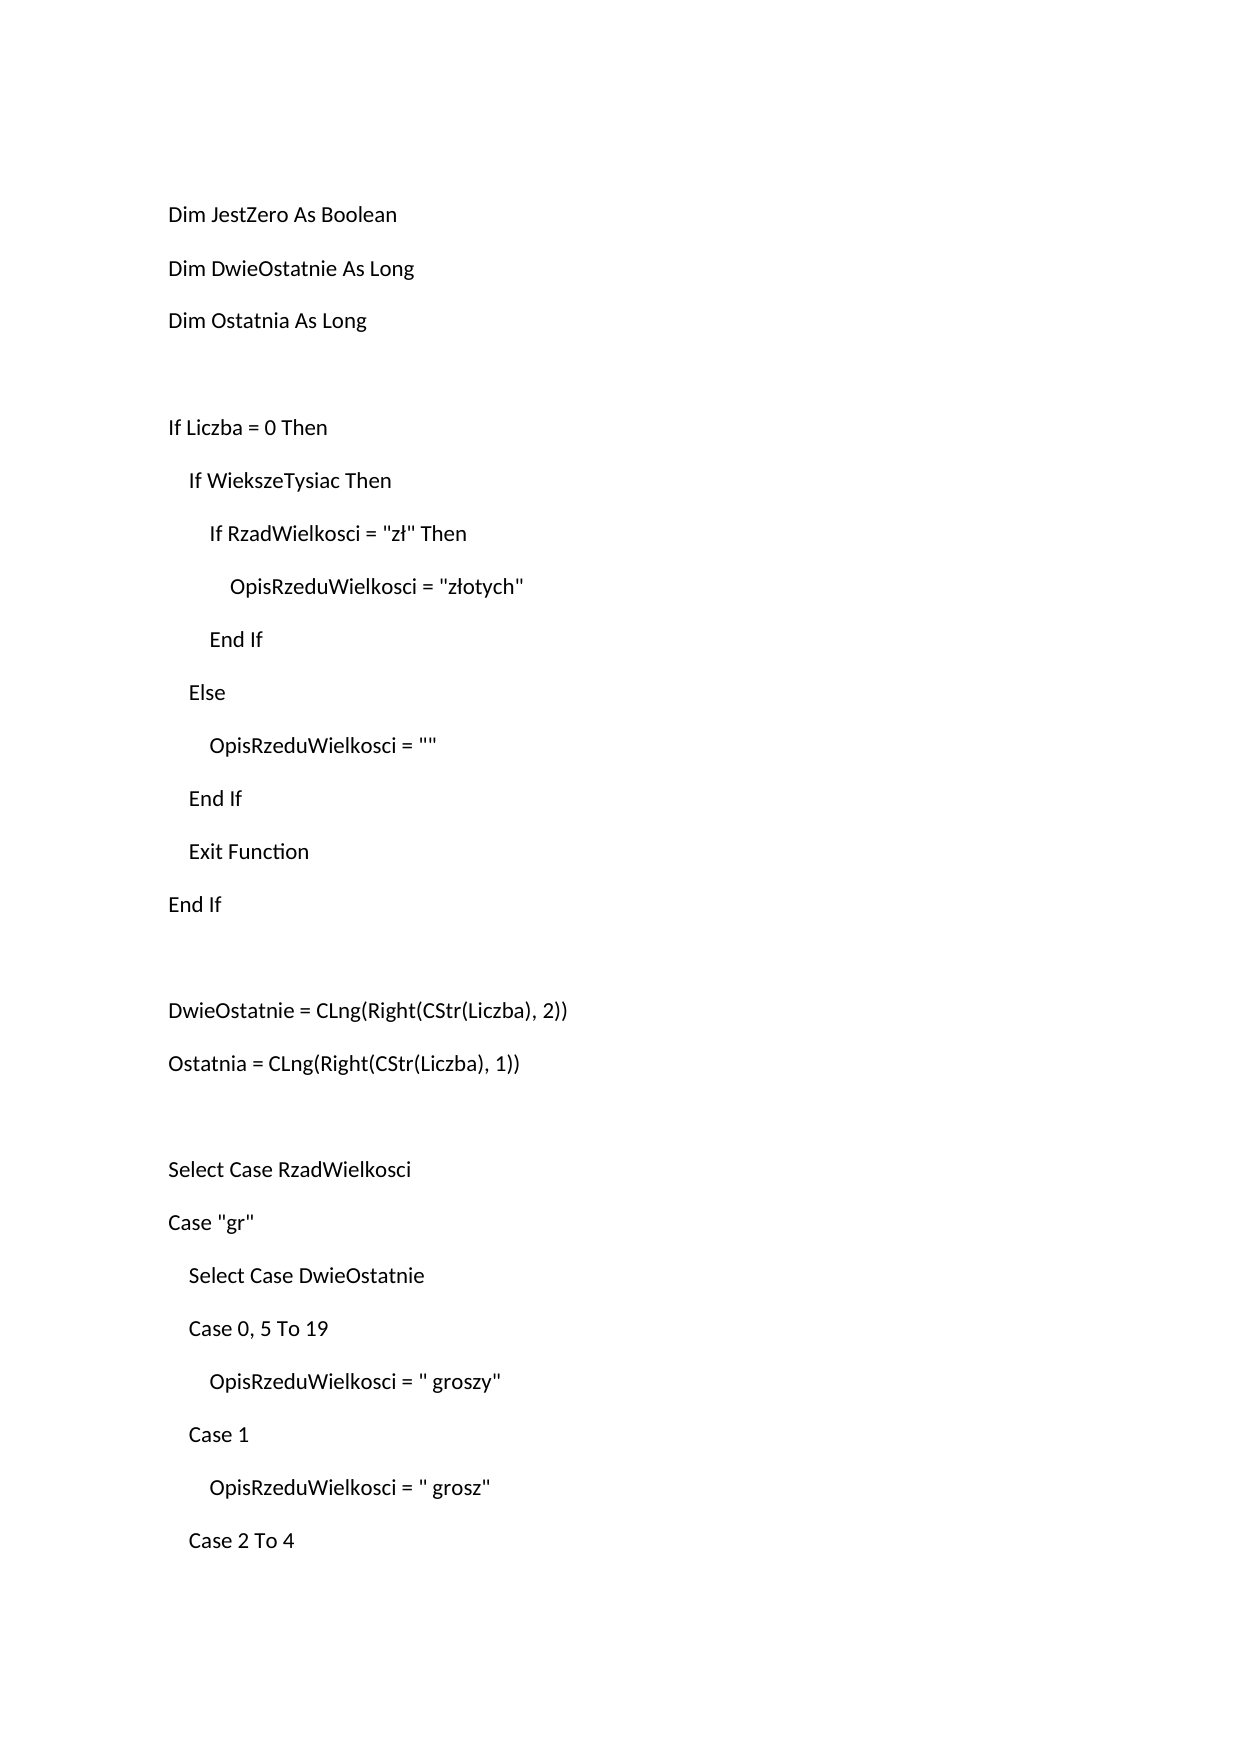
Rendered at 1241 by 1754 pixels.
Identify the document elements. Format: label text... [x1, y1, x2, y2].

text Dim Ostatnia As Long [148, 307, 1093, 335]
text If WiekszeTysiac Then [148, 466, 1093, 494]
text End If [148, 890, 1093, 918]
text OpisRzeduWielkosci = "" [148, 731, 1093, 759]
text Case 0, 5 To 19 [148, 1314, 1093, 1342]
text Select Case DwieOstatnie [148, 1261, 1093, 1289]
text OpisRzeduWielkosci = "złotych" [148, 572, 1093, 600]
text Else [148, 678, 1093, 706]
text Select Case RzadWielkosci [148, 1155, 1093, 1183]
text If RzadWielkosci = "zł" Then [148, 519, 1093, 547]
text Exit Function [148, 837, 1093, 865]
text Dim JestZero As Boolean [148, 201, 1093, 229]
text Case 2 To 4 [148, 1526, 1093, 1554]
text Case "gr" [148, 1208, 1093, 1236]
text Case 1 [148, 1420, 1093, 1448]
text End If [148, 784, 1093, 812]
text Ostatnia = CLng(Right(CStr(Liczba), 1)) [148, 1049, 1093, 1077]
text DwieOstatnie = CLng(Right(CStr(Liczba), 2)) [148, 996, 1093, 1024]
text OpisRzeduWielkosci = " groszy" [148, 1367, 1093, 1395]
text OpisRzeduWielkosci = " grosz" [148, 1473, 1093, 1501]
text Dim DwieOstatnie As Long [148, 254, 1093, 282]
text If Liczba = 0 Then [148, 413, 1093, 441]
text End If [148, 625, 1093, 653]
